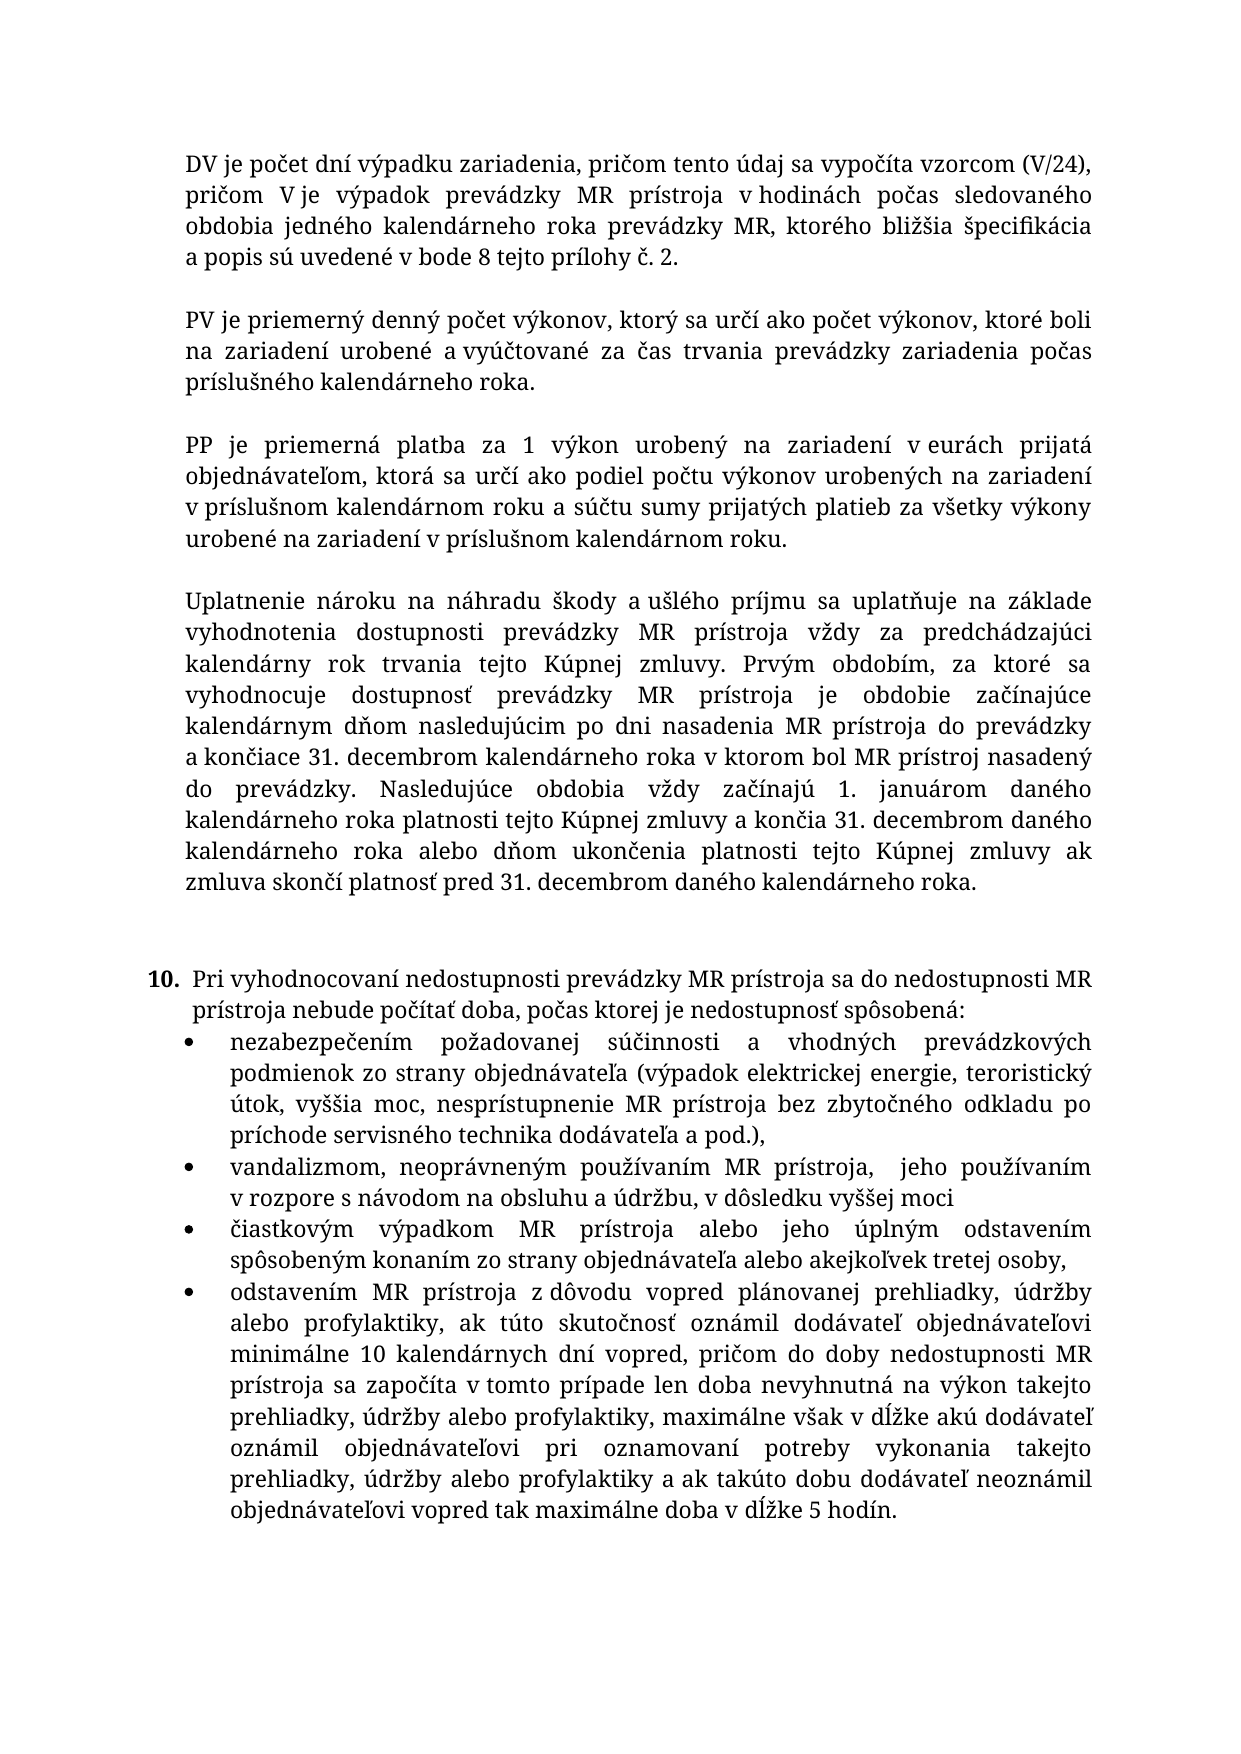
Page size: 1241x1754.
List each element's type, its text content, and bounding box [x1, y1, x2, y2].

list nezabezpečením požadovanej súčinnosti a vhodných prevádzkových podmienok zo strany objednávateľa (výpadok elektrickej energie, teroristický útok, vyššia moc, nesprístupnenie MR prístroja bez zbytočného odkladu po príchode servisného technika dodávateľa a pod.), [185, 1025, 1093, 1150]
list čiastkovým výpadkom MR prístroja alebo jeho úplným odstavením spôsobeným konaním zo strany objednávateľa alebo akejkoľvek tretej osoby, [185, 1213, 1093, 1275]
text Uplatnenie nároku na náhradu škody a ušlého príjmu sa uplatňuje na základe vyhodnotenia dostupnosti prevádzky MR prístroja vždy za predchádzajúci kalendárny rok trvania tejto Kúpnej zmluvy. Prvým obdobím, za ktoré sa vyhodnocuje dostupnosť prevádzky MR prístroja je obdobie začínajúce kalendárnym dňom nasledujúcim po dni nasadenia MR prístroja do prevádzky a končiace 31. decembrom kalendárneho roka v ktorom bol MR prístroj nasadený do prevádzky. Nasledujúce obdobia vždy začínajú 1. januárom daného kalendárneho roka platnosti tejto Kúpnej zmluvy a končia 31. decembrom daného kalendárneho roka alebo dňom ukončenia platnosti tejto Kúpnej zmluvy ak zmluva skončí platnosť pred 31. decembrom daného kalendárneho roka. [185, 585, 1093, 898]
text DV je počet dní výpadku zariadenia, pričom tento údaj sa vypočíta vzorcom (V/24), pričom V je výpadok prevádzky MR prístroja v hodinách počas sledovaného obdobia jedného kalendárneho roka prevádzky MR, ktorého bližšia špecifikácia a popis sú uvedené v bode 8 tejto prílohy č. 2. [185, 148, 1093, 273]
text PP je priemerná platba za 1 výkon urobený na zariadení v eurách prijatá objednávateľom, ktorá sa určí ako podiel počtu výkonov urobených na zariadení v príslušnom kalendárnom roku a súčtu sumy prijatých platieb za všetky výkony urobené na zariadení v príslušnom kalendárnom roku. [185, 429, 1093, 554]
list Pri vyhodnocovaní nedostupnosti prevádzky MR prístroja sa do nedostupnosti MR prístroja nebude počítať doba, počas ktorej je nedostupnosť spôsobená: [148, 963, 1093, 1025]
list vandalizmom, neoprávneným používaním MR prístroja, jeho používaním v rozpore s návodom na obsluhu a údržbu, v dôsledku vyššej moci [185, 1150, 1093, 1213]
text PV je priemerný denný počet výkonov, ktorý sa určí ako počet výkonov, ktoré boli na zariadení urobené a vyúčtované za čas trvania prevádzky zariadenia počas príslušného kalendárneho roka. [185, 304, 1093, 398]
list odstavením MR prístroja z dôvodu vopred plánovanej prehliadky, údržby alebo profylaktiky, ak túto skutočnosť oznámil dodávateľ objednávateľovi minimálne 10 kalendárnych dní vopred, pričom do doby nedostupnosti MR prístroja sa započíta v tomto prípade len doba nevyhnutná na výkon takejto prehliadky, údržby alebo profylaktiky, maximálne však v dĺžke akú dodávateľ oznámil objednávateľovi pri oznamovaní potreby vykonania takejto prehliadky, údržby alebo profylaktiky a ak takúto dobu dodávateľ neoznámil objednávateľovi vopred tak maximálne doba v dĺžke 5 hodín. [185, 1275, 1093, 1525]
